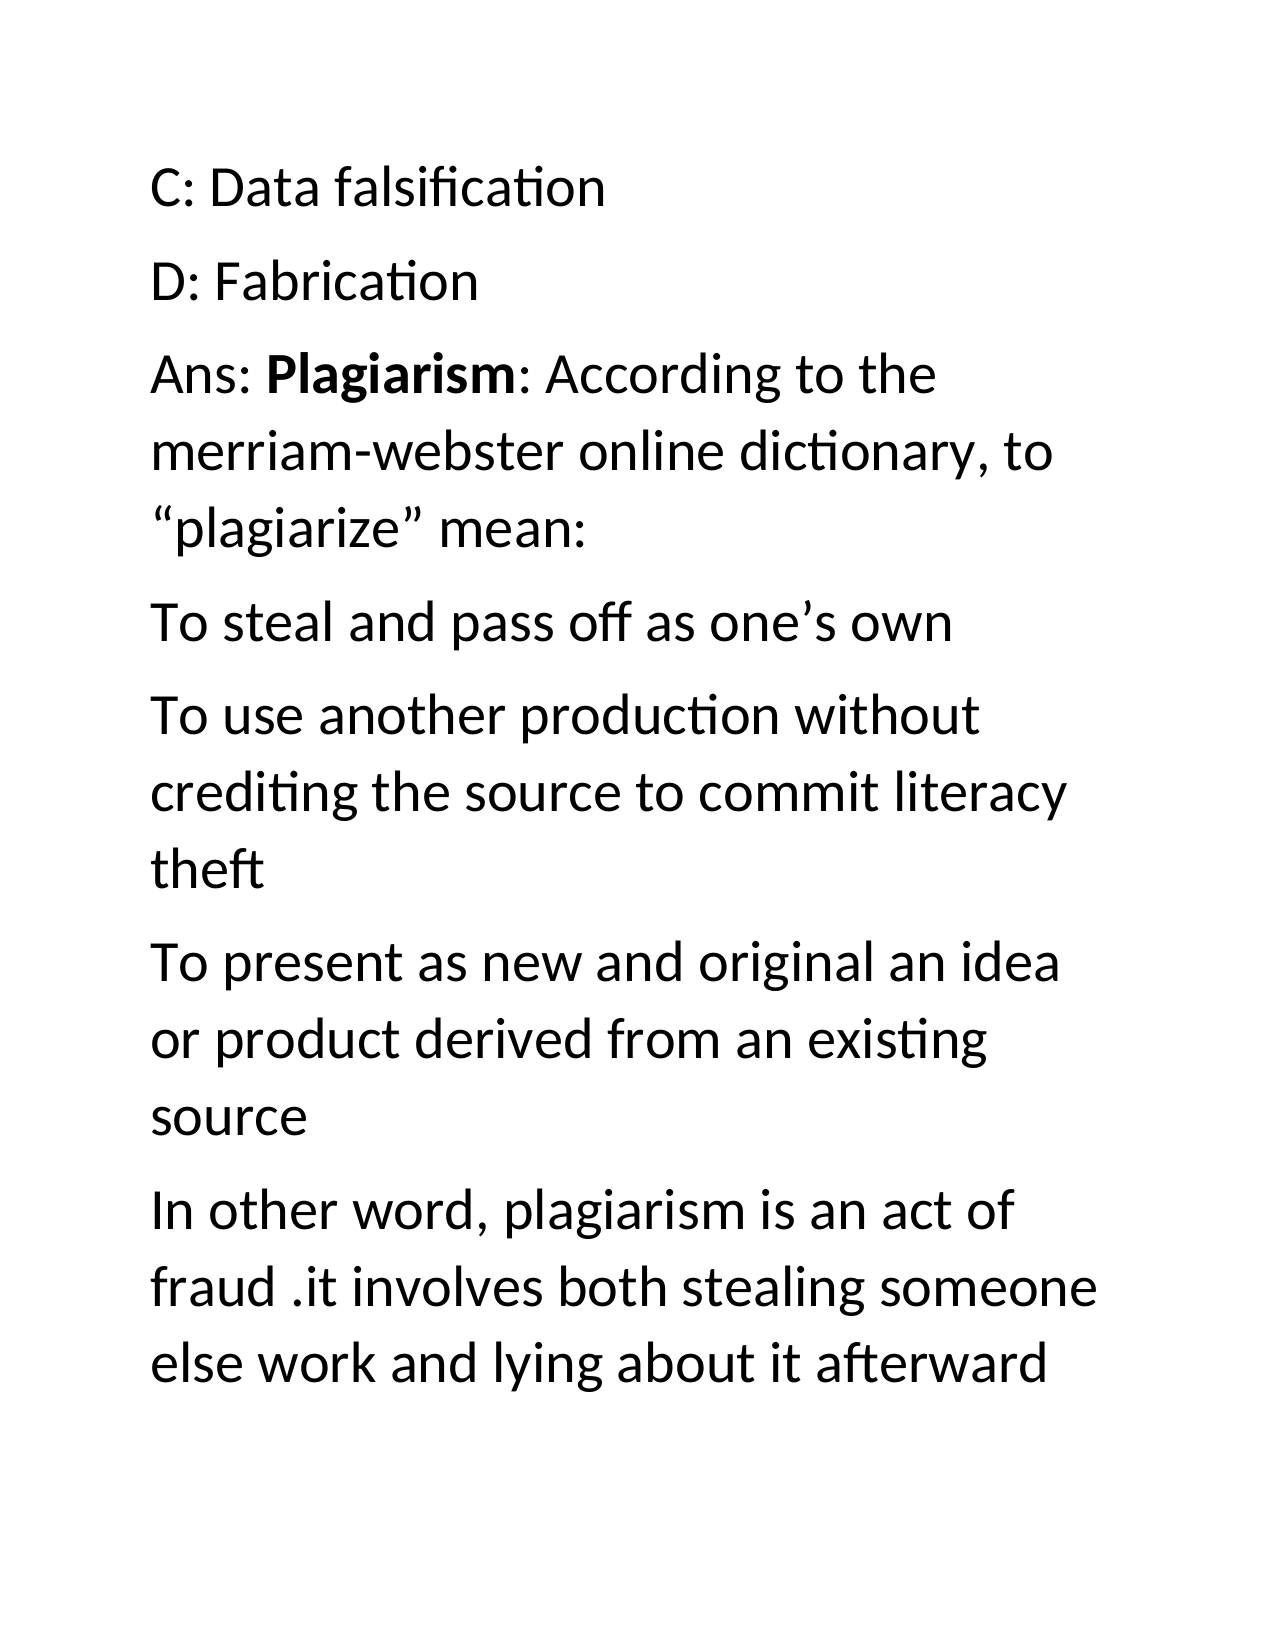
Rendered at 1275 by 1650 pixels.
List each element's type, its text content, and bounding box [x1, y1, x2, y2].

text Ans: Plagiarism: According to the merriam-webster online dictionary, to “plagiarize” mean: [150, 337, 1125, 562]
text In other word, plagiarism is an act of fraud .it involves both stealing someone else work and lying about it afterward [150, 1172, 1125, 1397]
text To use another production without crediting the source to commit literacy theft [150, 678, 1125, 903]
text To steal and pass off as one’s own [150, 584, 1125, 656]
text D: Fabrication [150, 243, 1125, 315]
text C: Data falsification [150, 150, 1125, 221]
text To present as new and original an idea or product derived from an existing source [150, 925, 1125, 1150]
